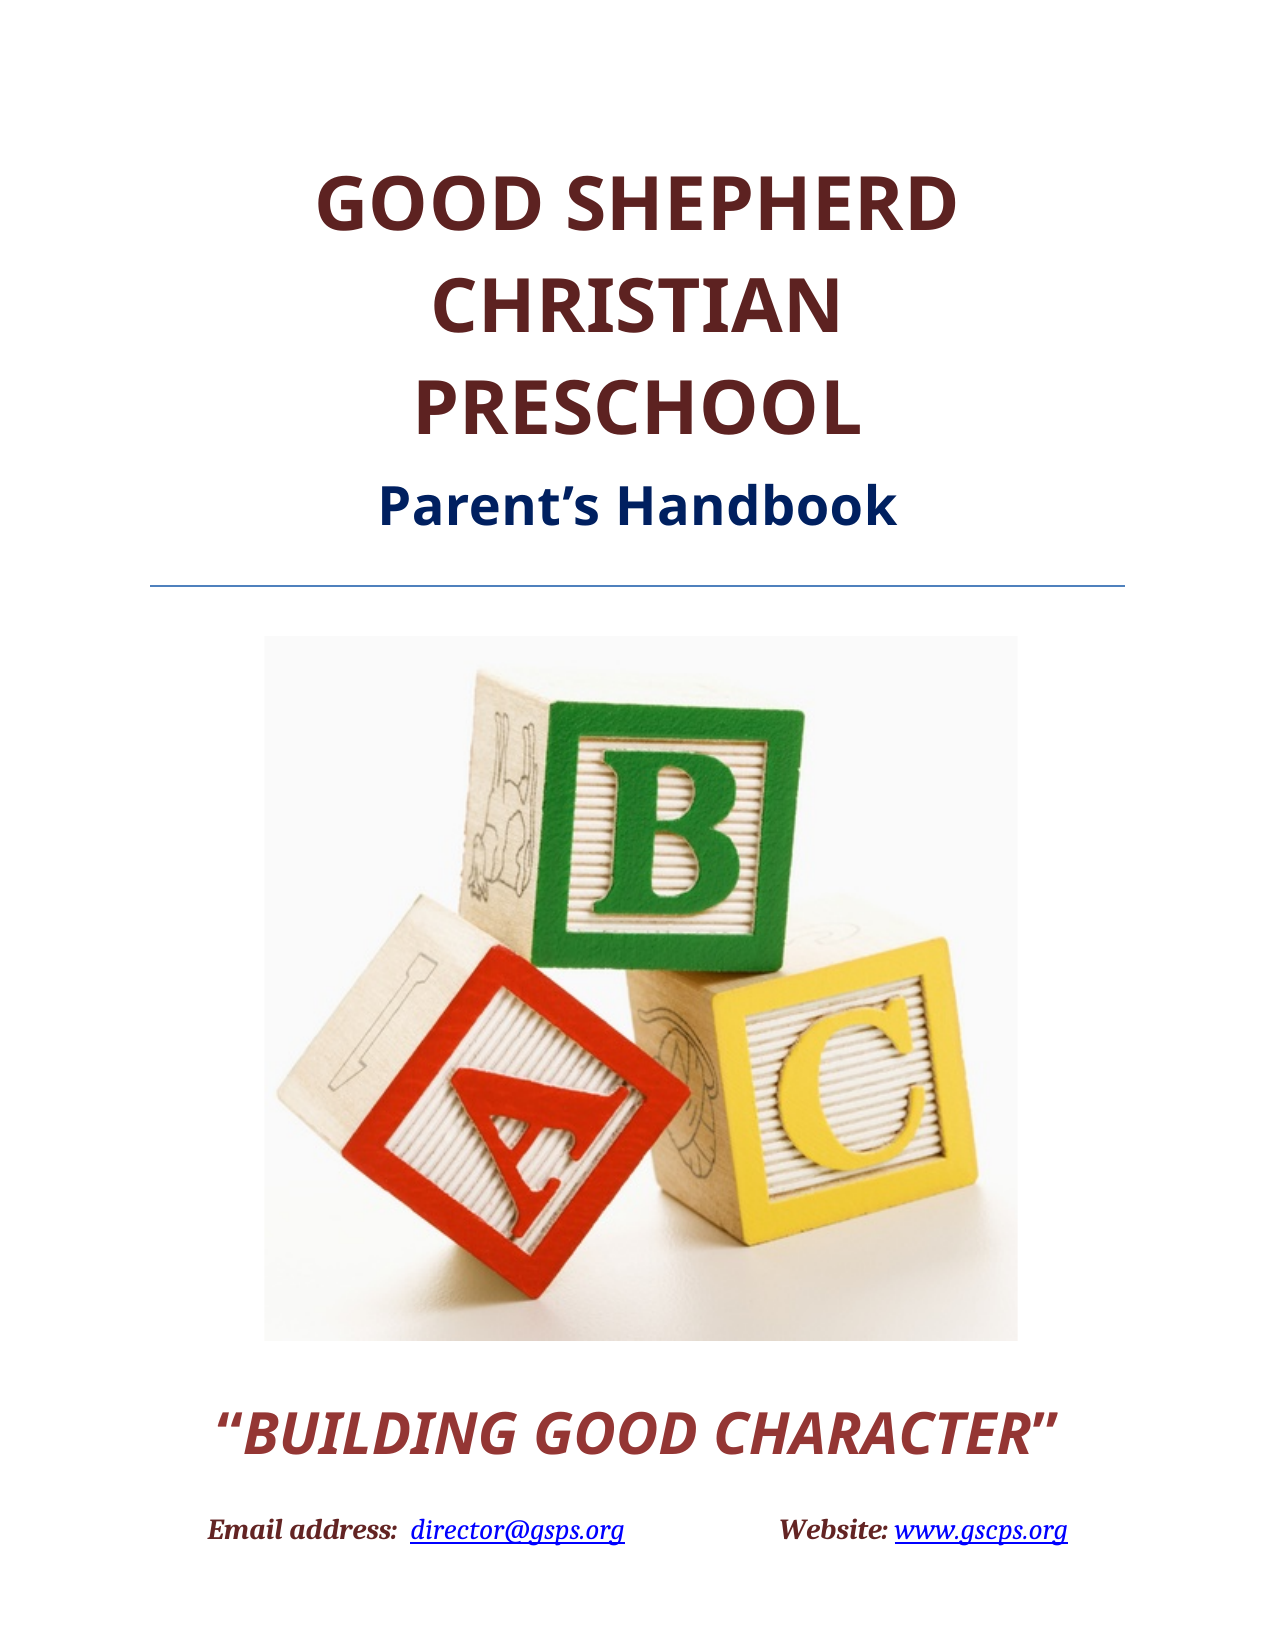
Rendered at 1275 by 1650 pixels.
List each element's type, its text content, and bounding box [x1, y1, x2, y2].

title CHRISTIAN [150, 252, 1125, 354]
picture [264, 636, 1018, 1341]
title PRESCHOOL Parent’s Handbook [150, 354, 1125, 585]
title GOOD SHEPHERD [150, 150, 1125, 252]
text “BUILDING GOOD CHARACTER” [150, 1392, 1125, 1471]
